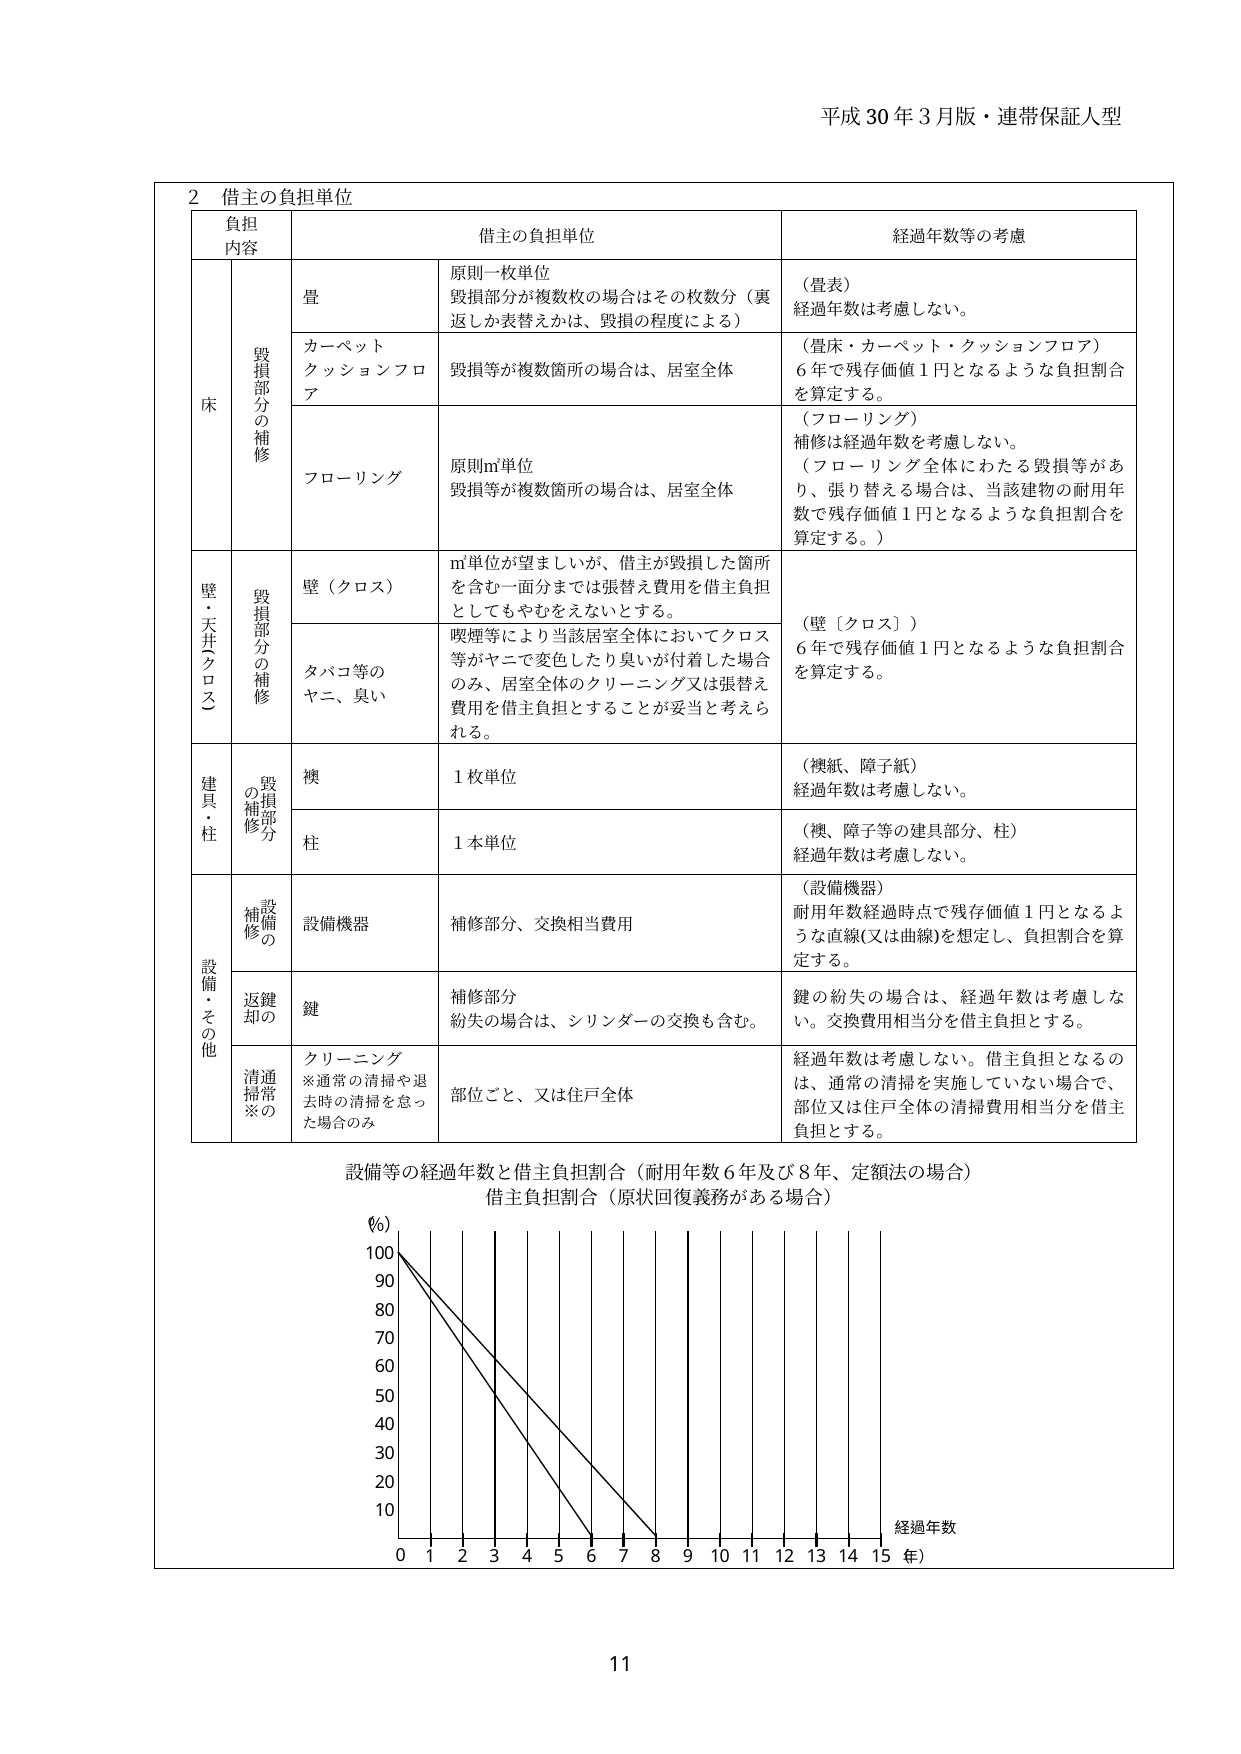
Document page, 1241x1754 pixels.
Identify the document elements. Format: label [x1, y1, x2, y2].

table_header [155, 183, 1173, 1567]
